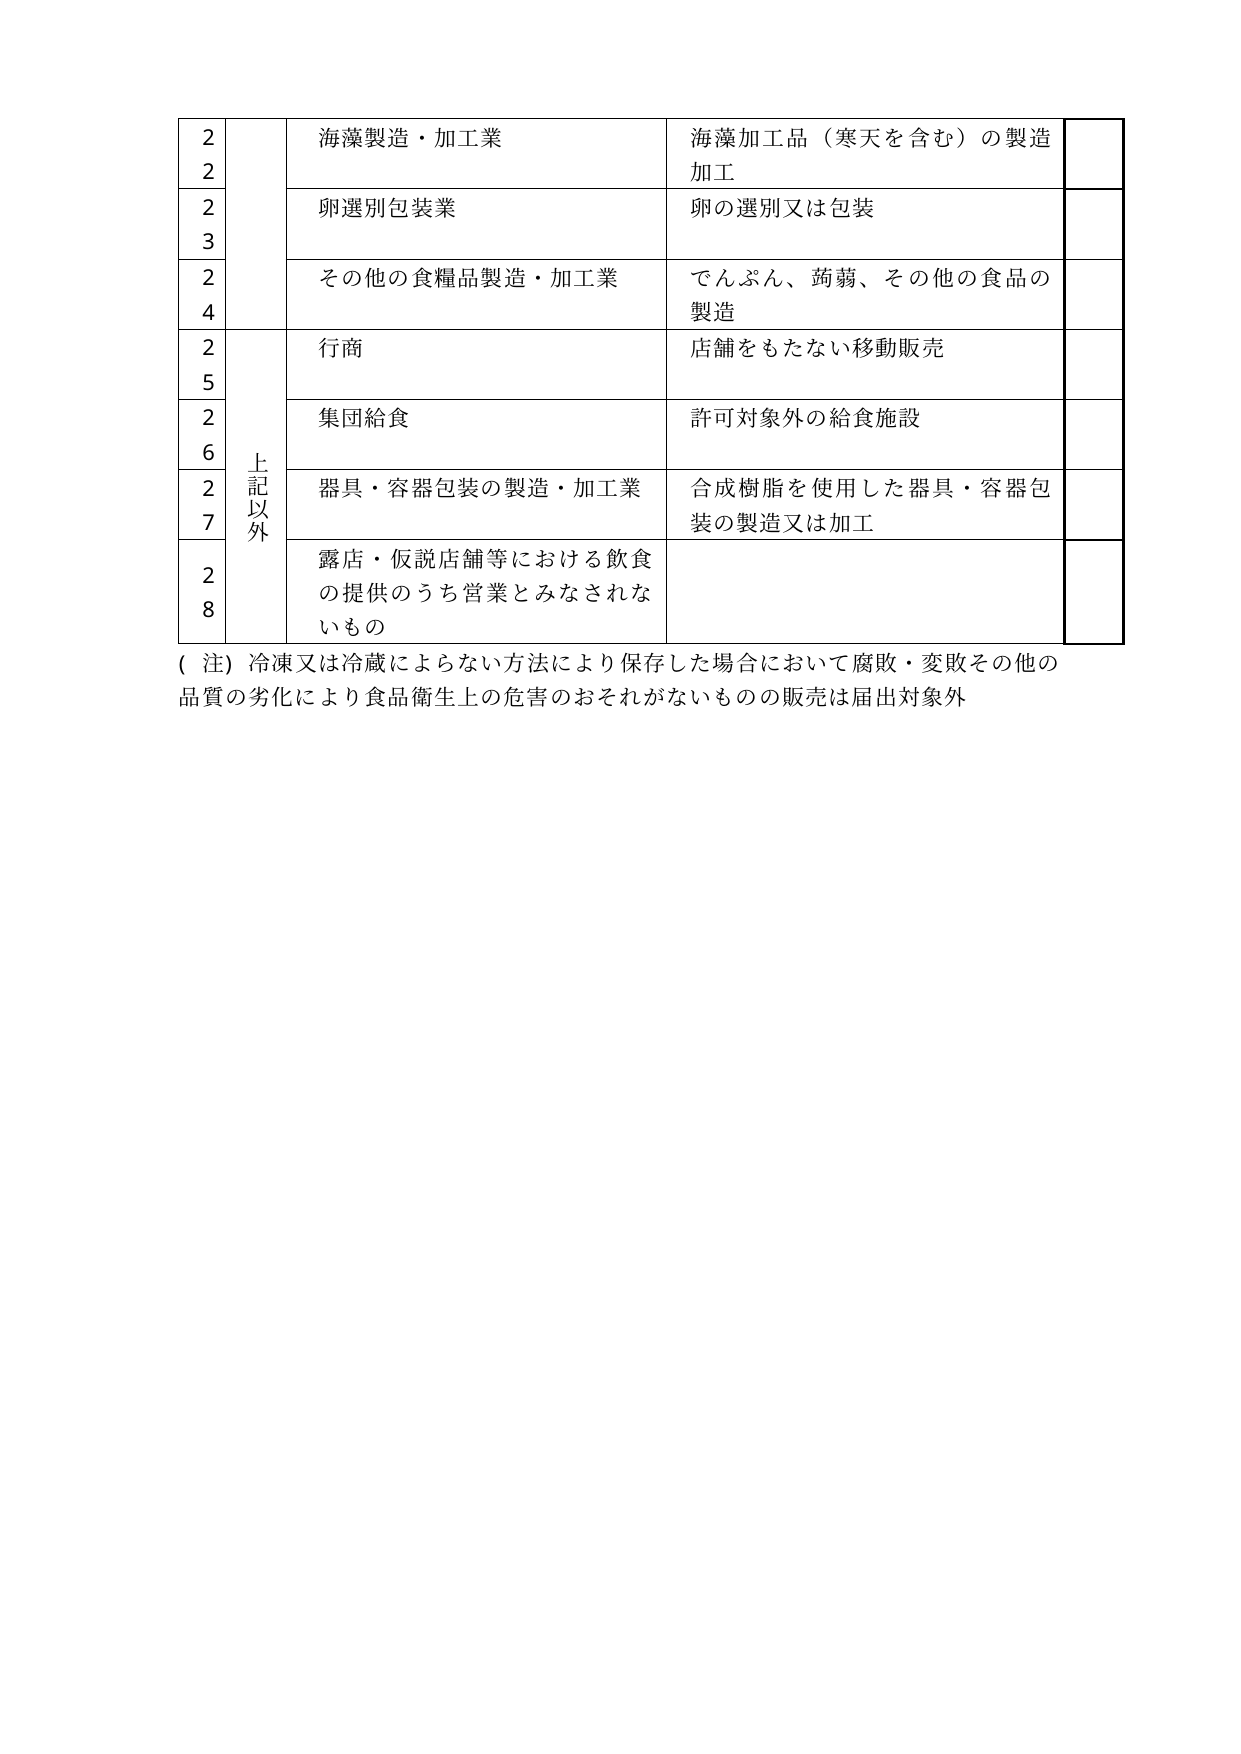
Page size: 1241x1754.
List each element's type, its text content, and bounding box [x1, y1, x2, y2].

table_cell 合成樹脂を使用した器具・容器包装の製造又は加工 [667, 470, 1063, 539]
table_cell 露店・仮説店舗等における飲食の提供のうち営業とみなされないもの [287, 540, 666, 643]
table_cell でんぷん、蒟蒻、その他の食品の製造 [667, 260, 1063, 328]
text (注)冷凍又は冷蔵によらない方法により保存した場合において腐敗・変敗その他の品質の劣化により食品衛生上の危害のおそれがないものの販売は届出対象外 [179, 645, 1061, 713]
table_cell [667, 540, 1063, 643]
table_cell [1066, 541, 1122, 643]
table_cell 24 [179, 260, 225, 328]
table_cell 集団給食 [287, 400, 666, 469]
table_cell 28 [179, 540, 225, 643]
table_cell 23 [179, 189, 225, 258]
table_cell その他の食糧品製造・加工業 [287, 260, 666, 328]
table_cell 上記以外 [226, 330, 286, 643]
table_cell 卵の選別又は包装 [667, 189, 1063, 258]
table_cell [1066, 120, 1122, 188]
table_cell 行商 [287, 330, 666, 399]
table_cell [1066, 330, 1122, 399]
table_cell [1066, 470, 1122, 539]
table_cell 器具・容器包装の製造・加工業 [287, 470, 666, 539]
table_cell 卵選別包装業 [287, 189, 666, 258]
table_cell [1066, 400, 1122, 469]
table_cell 海藻加工品（寒天を含む）の製造加工 [667, 119, 1063, 188]
table_cell [1066, 190, 1122, 258]
table_cell 22 [179, 119, 225, 188]
table_cell 海藻製造・加工業 [287, 119, 666, 188]
table_cell 25 [179, 330, 225, 399]
table_cell 許可対象外の給食施設 [667, 400, 1063, 469]
table_cell 店舗をもたない移動販売 [667, 330, 1063, 399]
table_cell [1066, 260, 1122, 328]
table_cell 26 [179, 400, 225, 469]
table_cell 27 [179, 470, 225, 539]
